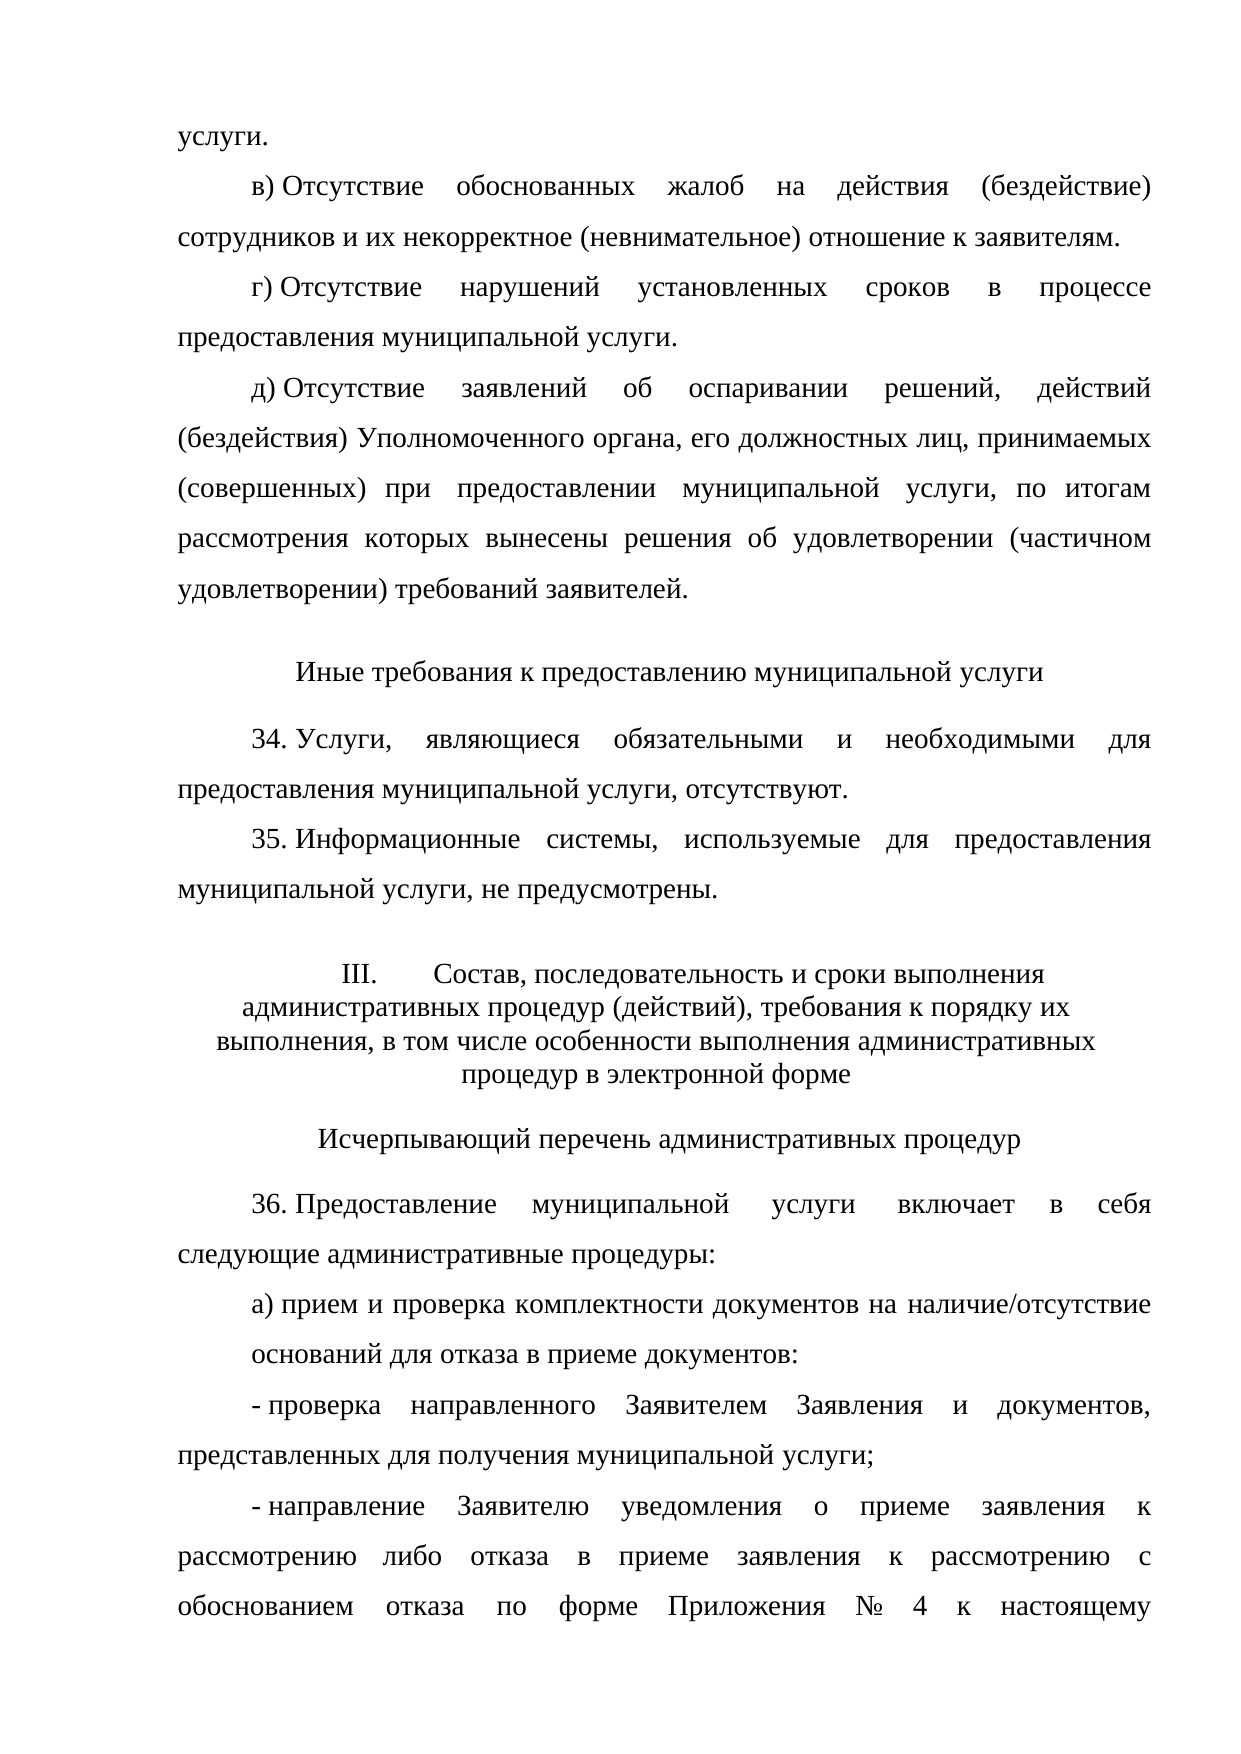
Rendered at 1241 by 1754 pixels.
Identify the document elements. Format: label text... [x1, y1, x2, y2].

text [177, 1488, 1151, 1622]
subtitle Иные требования к предоставлению муниципальной услуги [210, 654, 1128, 688]
text - проверка направленного Заявителем Заявления и документов, представленных для получения муниципальной услуги; [177, 1387, 1151, 1471]
list 34. Услуги, являющиеся обязательными и необходимыми для предоставления муниципальной услуги, отсутствуют. [177, 721, 1151, 804]
text Исчерпывающий перечень административных процедур [203, 1121, 1136, 1155]
subtitle Состав, последовательность и сроки выполнения административных процедур (действий), требования к порядку их выполнения, в том числе особенности выполнения административных процедур в электронной форме [177, 956, 1134, 1090]
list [177, 118, 1151, 152]
list а) прием и проверка комплектности документов на наличие/отсутствие оснований для отказа в приеме документов: [251, 1286, 1151, 1370]
list д) Отсутствие заявлений об оспаривании решений, действий (бездействия) Уполномоченного органа, его должностных лиц, принимаемых (совершенных) при предоставлении муниципальной услуги, по итогам рассмотрения которых вынесены решения об удовлетворении (частичном удовлетворении) требований заявителей. [177, 370, 1151, 604]
list 35. Информационные системы, используемые для предоставления муниципальной услуги, не предусмотрены. [177, 821, 1151, 905]
text 36. Предоставление муниципальной услуги включает в себя следующие административные процедуры: [177, 1186, 1151, 1269]
list в) Отсутствие обоснованных жалоб на действия (бездействие) сотрудников и их некорректное (невнимательное) отношение к заявителям. [177, 168, 1151, 252]
list г) Отсутствие нарушений установленных сроков в процессе предоставления муниципальной услуги. [177, 269, 1151, 353]
